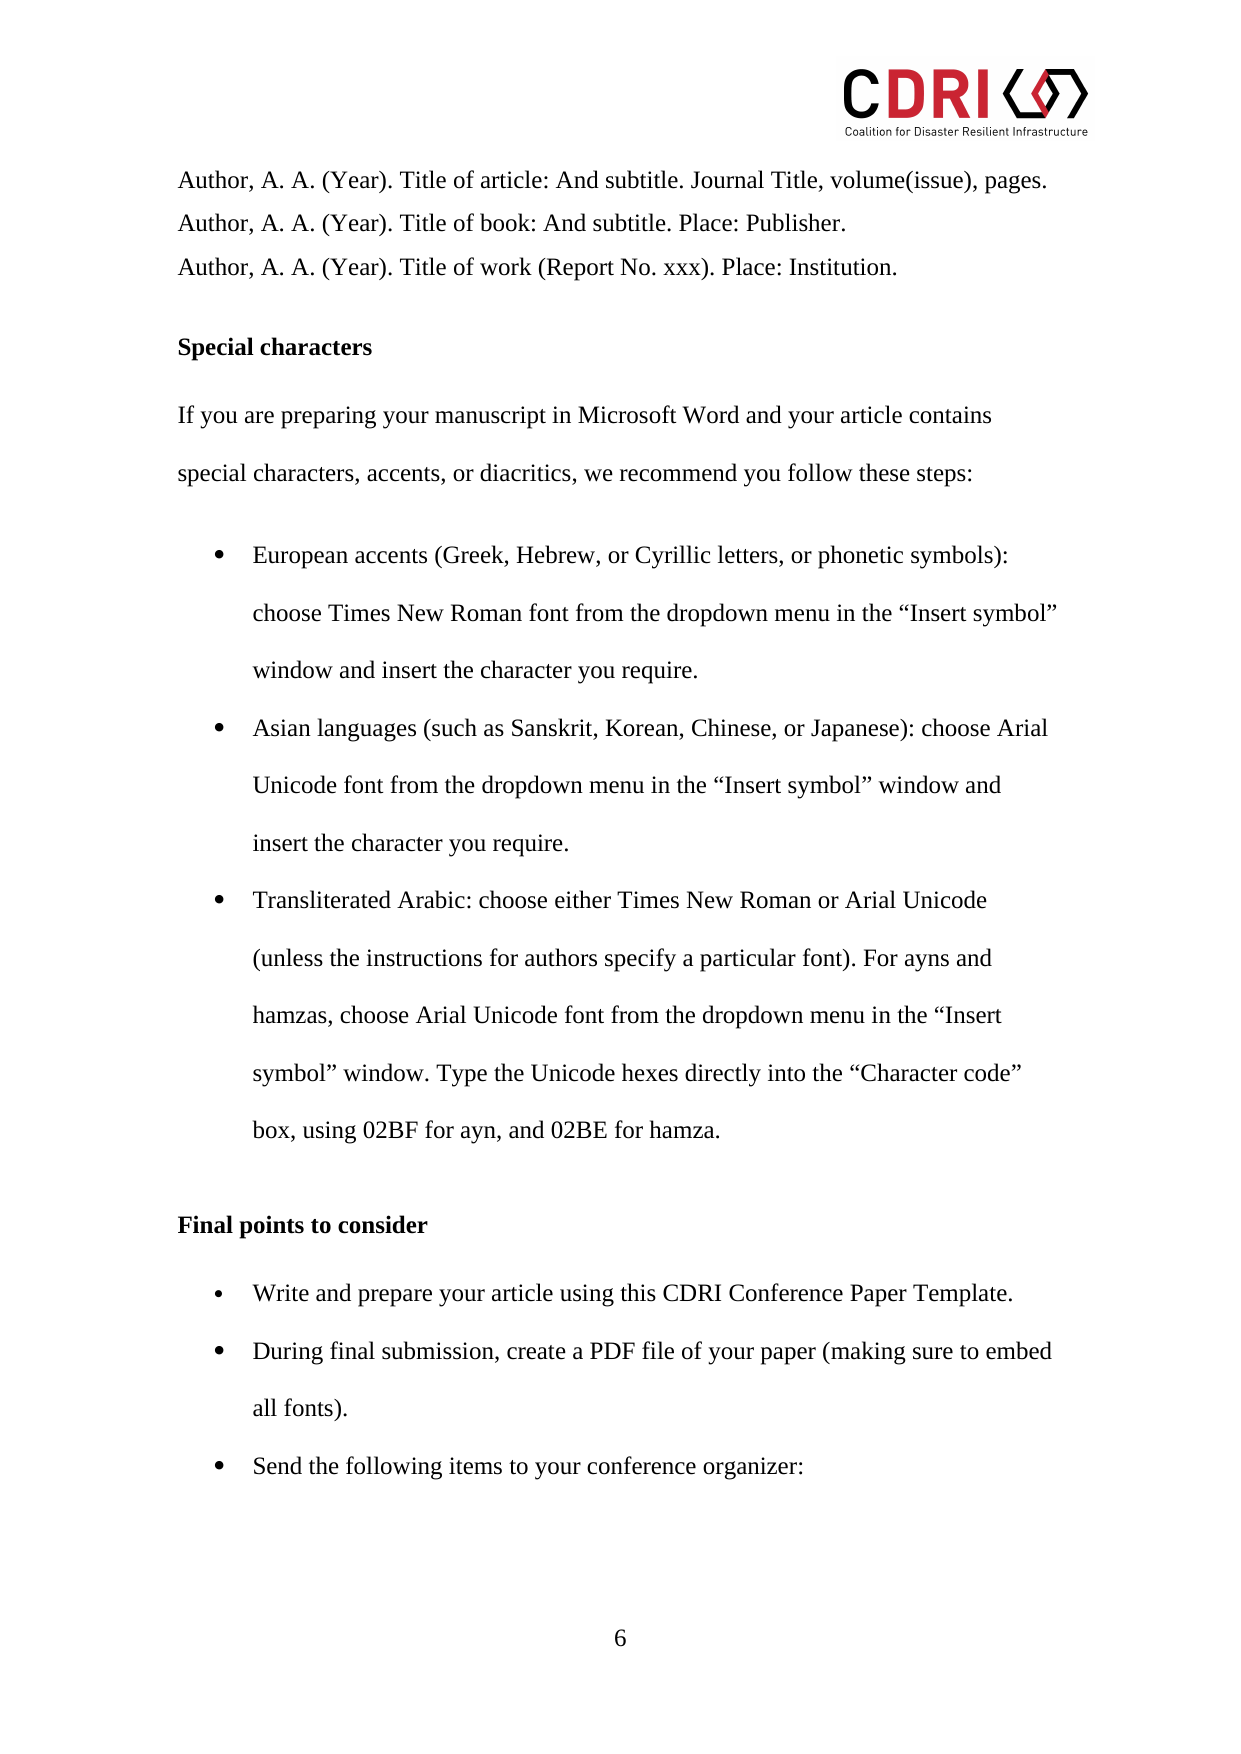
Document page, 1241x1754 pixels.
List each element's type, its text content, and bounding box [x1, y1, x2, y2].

picture [835, 56, 1098, 144]
text Author, A. A. (Year). Title of book: And subtitle. Place: Publisher. [177, 208, 1063, 237]
list European accents (Greek, Hebrew, or Cyrillic letters, or phonetic symbols): choose Times New Roman font from the dropdown menu in the “Insert symbol” window and insert the character you require. [215, 540, 1063, 684]
list During final submission, create a PDF file of your paper (making sure to embed all fonts). [215, 1336, 1063, 1422]
text If you are preparing your manuscript in Microsoft Word and your article contains special characters, accents, or diacritics, we recommend you follow these steps: [177, 400, 1063, 487]
text Author, A. A. (Year). Title of article: And subtitle. Journal Title, volume(issue), pages. [177, 165, 1063, 194]
list Write and prepare your article using this CDRI Conference Paper Template. [215, 1278, 1063, 1307]
list Send the following items to your conference organizer: [215, 1451, 1063, 1480]
subtitle Final points to consider [177, 1210, 1004, 1239]
subtitle Special characters [177, 332, 1004, 361]
list Asian languages (such as Sanskrit, Korean, Chinese, or Japanese): choose Arial Unicode font from the dropdown menu in the “Insert symbol” window and insert the character you require. [215, 713, 1063, 857]
text Author, A. A. (Year). Title of work (Report No. xxx). Place: Institution. [177, 252, 1063, 280]
list Transliterated Arabic: choose either Times New Roman or Arial Unicode (unless the instructions for authors specify a particular font). For ayns and hamzas, choose Arial Unicode font from the dropdown menu in the “Insert symbol” window. Type the Unicode hexes directly into the “Character code” box, using 02BF for ayn, and 02BE for hamza. [215, 885, 1063, 1144]
